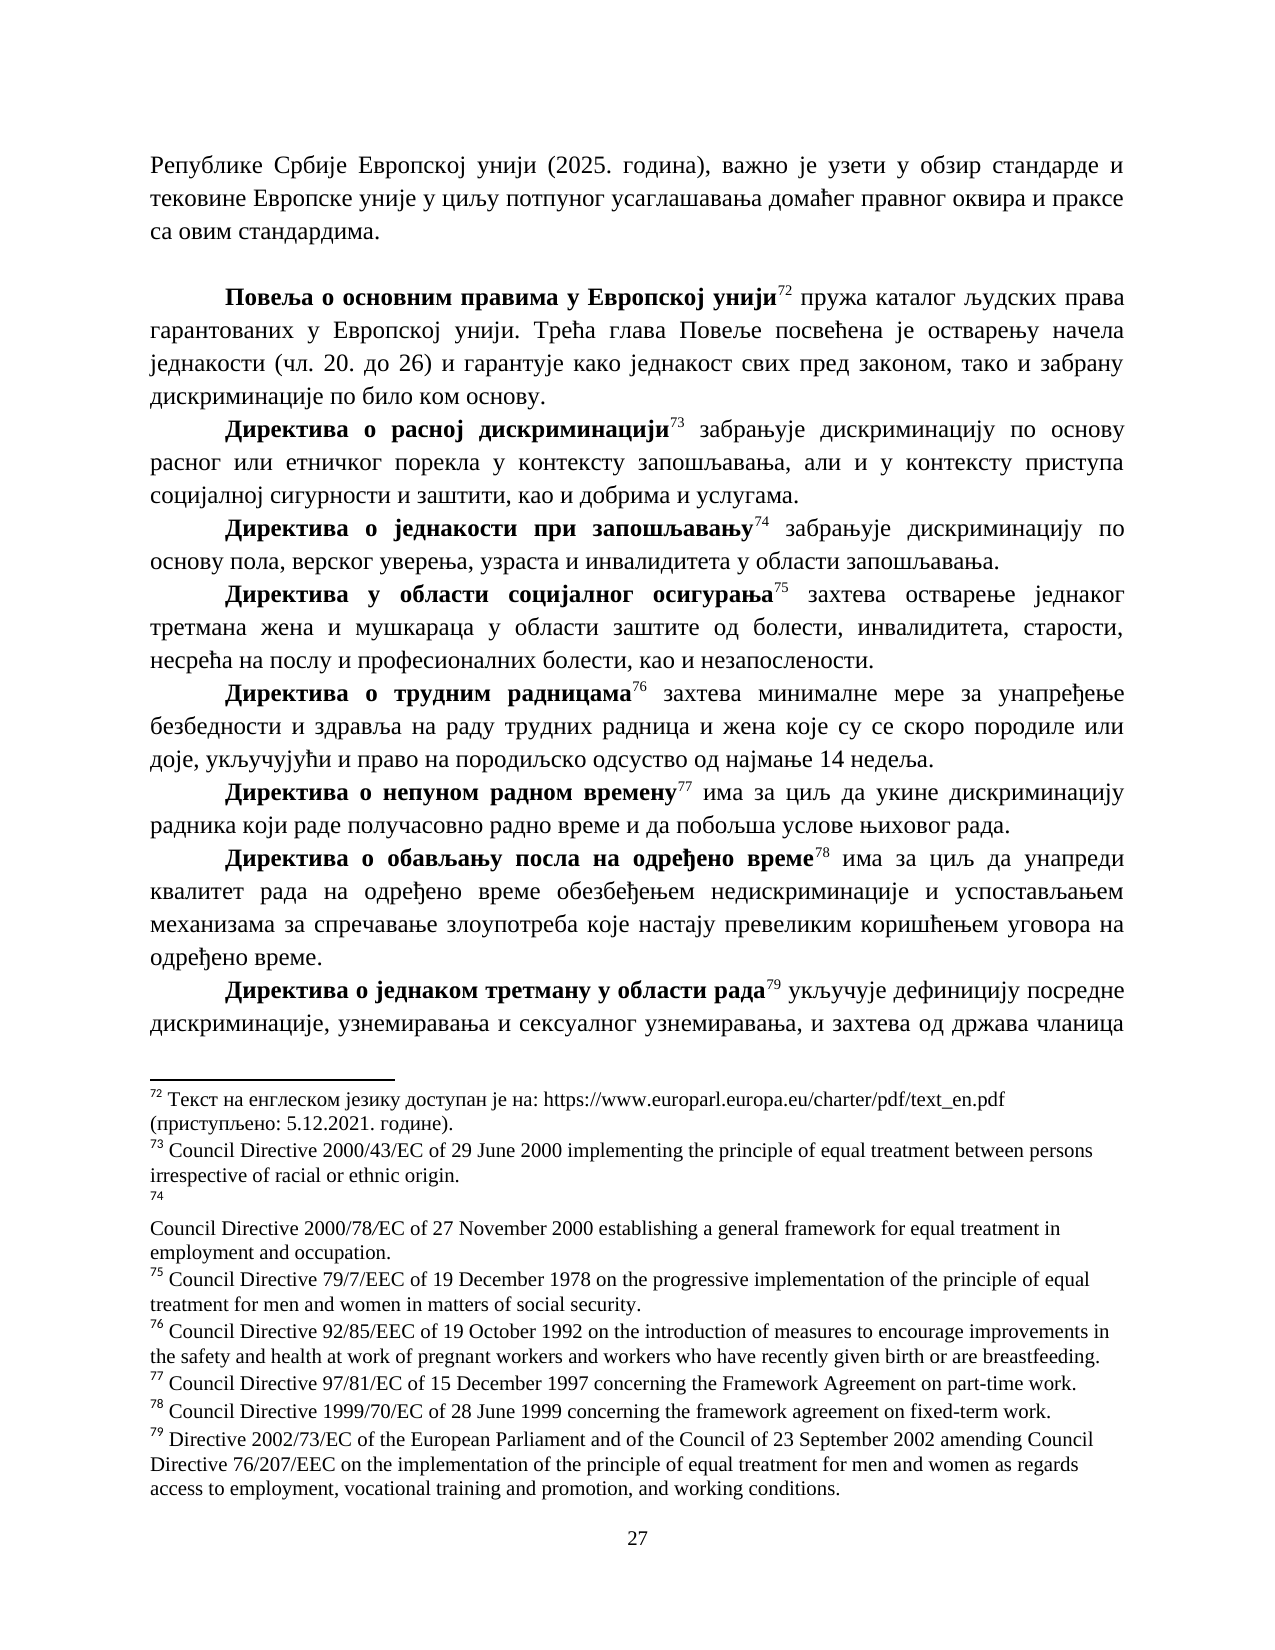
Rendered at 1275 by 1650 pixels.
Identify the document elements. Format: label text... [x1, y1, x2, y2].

text Повеља о основним правима у Европској унији пружа каталог људских права гарантованих у Европској унији. Трећа глава Повеље посвећена је остварењу начела једнакости (чл. 20. до 26) и гарантује како једнакост свих пред законом, тако и забрану дискриминације по било ком основу. [150, 282, 1125, 410]
text Директива о непуном радном времену има за циљ да укине дискриминацију радника који раде получасовно радно време и да побољша услове њиховог рада. [150, 777, 1125, 839]
text Директива о расној дискриминацији забрањује дискриминацију по основу расног или етничког порекла у контексту запошљавања, али и у контексту приступа социјалној сигурности и заштити, као и добрима и услугама. [150, 414, 1125, 509]
text Директива о обављању посла на одређено време има за циљ да унапреди квалитет рада на одређено време обезбеђењем недискриминације и успостављањем механизама за спречавање злоупотреба које настају превеликим коришћењем уговора на одређено време. [150, 843, 1125, 971]
text Директива о једнакости при запошљавању забрањује дискриминацију по основу пола, верског уверења, узраста и инвалидитета у области запошљавања. [150, 513, 1125, 575]
text Директива о трудним радницама захтева минималне мере за унапређење безбедности и здравља на раду трудних радница и жена које су се скоро породиле или доје, укључујући и право на породиљско одсуство од најмање 14 недеља. [150, 678, 1125, 773]
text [150, 150, 1125, 245]
text Директива у области социјалног осигурања захтева остварење једнаког третмана жена и мушкараца у области заштите од болести, инвалидитета, старости, несрећа на послу и професионалних болести, као и незапослености. [150, 579, 1125, 674]
text Директива о једнаком третману у области рада укључује дефиницију посредне дискриминације, узнемиравања и сексуалног узнемиравања, и захтева од држава чланица да успоставе тела за равноправност која ће унапредити, анализирати, надгледати и подржати једнак третман жена и мушкараца. [150, 976, 1125, 1037]
